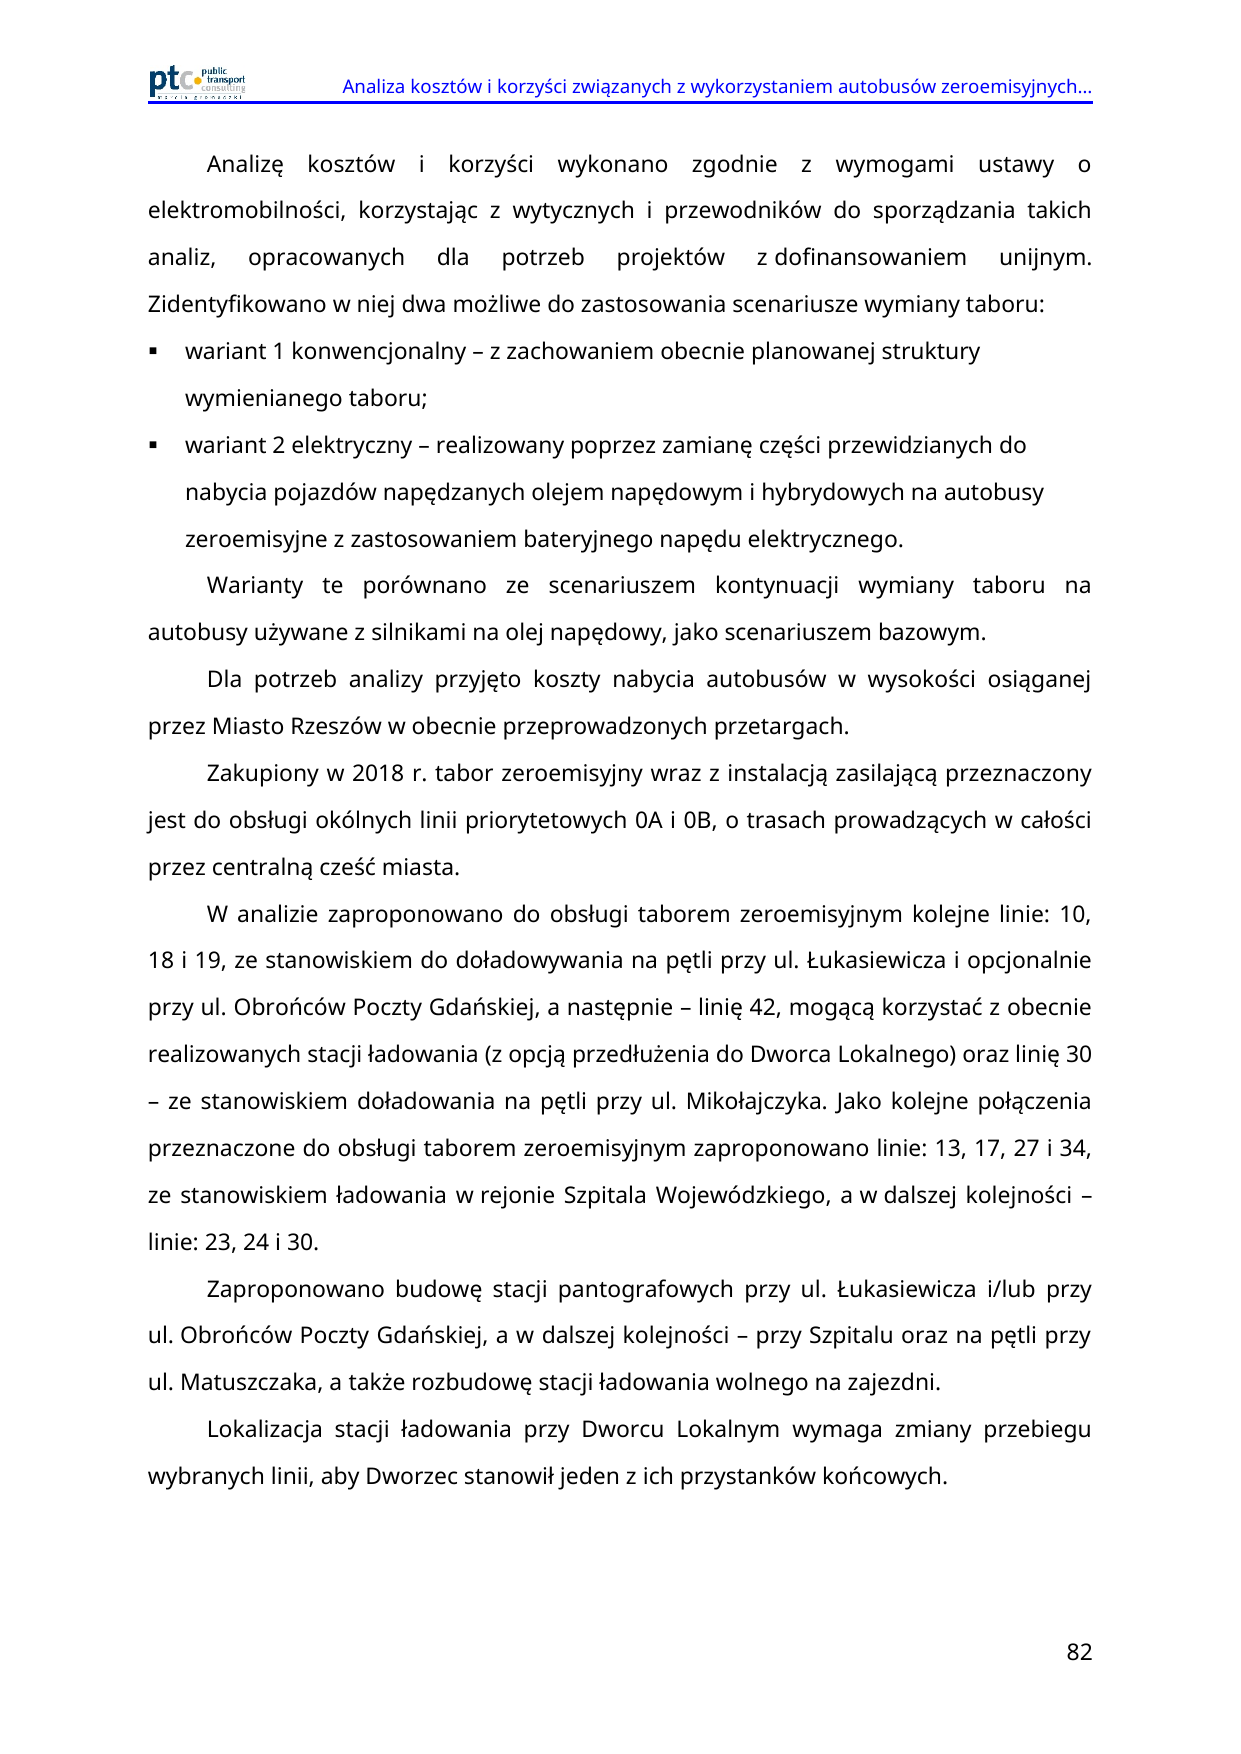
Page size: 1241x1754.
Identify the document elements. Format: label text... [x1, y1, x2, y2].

list wariant 2 elektryczny – realizowany poprzez zamianę części przewidzianych do nabycia pojazdów napędzanych olejem napędowym i hybrydowych na autobusy zeroemisyjne z zastosowaniem bateryjnego napędu elektrycznego. [148, 429, 1093, 554]
text Zaproponowano budowę stacji pantografowych przy ul. Łukasiewicza i/lub przy ul. Obrońców Poczty Gdańskiej, a w dalszej kolejności – przy Szpitalu oraz na pętli przy ul. Matuszczaka, a także rozbudowę stacji ładowania wolnego na zajezdni. [148, 1273, 1093, 1398]
text W analizie zaproponowano do obsługi taborem zeroemisyjnym kolejne linie: 10, 18 i 19, ze stanowiskiem do doładowywania na pętli przy ul. Łukasiewicza i opcjonalnie przy ul. Obrońców Poczty Gdańskiej, a następnie – linię 42, mogącą korzystać z obecnie realizowanych stacji ładowania (z opcją przedłużenia do Dworca Lokalnego) oraz linię 30 – ze stanowiskiem doładowania na pętli przy ul. Mikołajczyka. Jako kolejne połączenia przeznaczone do obsługi taborem zeroemisyjnym zaproponowano linie: 13, 17, 27 i 34, ze stanowiskiem ładowania w rejonie Szpitala Wojewódzkiego, a w dalszej kolejności – linie: 23, 24 i 30. [148, 898, 1093, 1257]
text Dla potrzeb analizy przyjęto koszty nabycia autobusów w wysokości osiąganej przez Miasto Rzeszów w obecnie przeprowadzonych przetargach. [148, 663, 1093, 741]
list wariant 1 konwencjonalny – z zachowaniem obecnie planowanej struktury wymienianego taboru; [148, 335, 1093, 413]
picture [150, 65, 245, 100]
text Lokalizacja stacji ładowania przy Dworcu Lokalnym wymaga zmiany przebiegu wybranych linii, aby Dworzec stanowił jeden z ich przystanków końcowych. [148, 1413, 1093, 1491]
text Zakupiony w 2018 r. tabor zeroemisyjny wraz z instalacją zasilającą przeznaczony jest do obsługi okólnych linii priorytetowych 0A i 0B, o trasach prowadzących w całości przez centralną cześć miasta. [148, 757, 1093, 882]
text Warianty te porównano ze scenariuszem kontynuacji wymiany taboru na autobusy używane z silnikami na olej napędowy, jako scenariuszem bazowym. [148, 569, 1093, 648]
text Analizę kosztów i korzyści wykonano zgodnie z wymogami ustawy o elektromobilności, korzystając z wytycznych i przewodników do sporządzania takich analiz, opracowanych dla potrzeb projektów z dofinansowaniem unijnym. Zidentyfikowano w niej dwa możliwe do zastosowania scenariusze wymiany taboru: [148, 148, 1093, 319]
